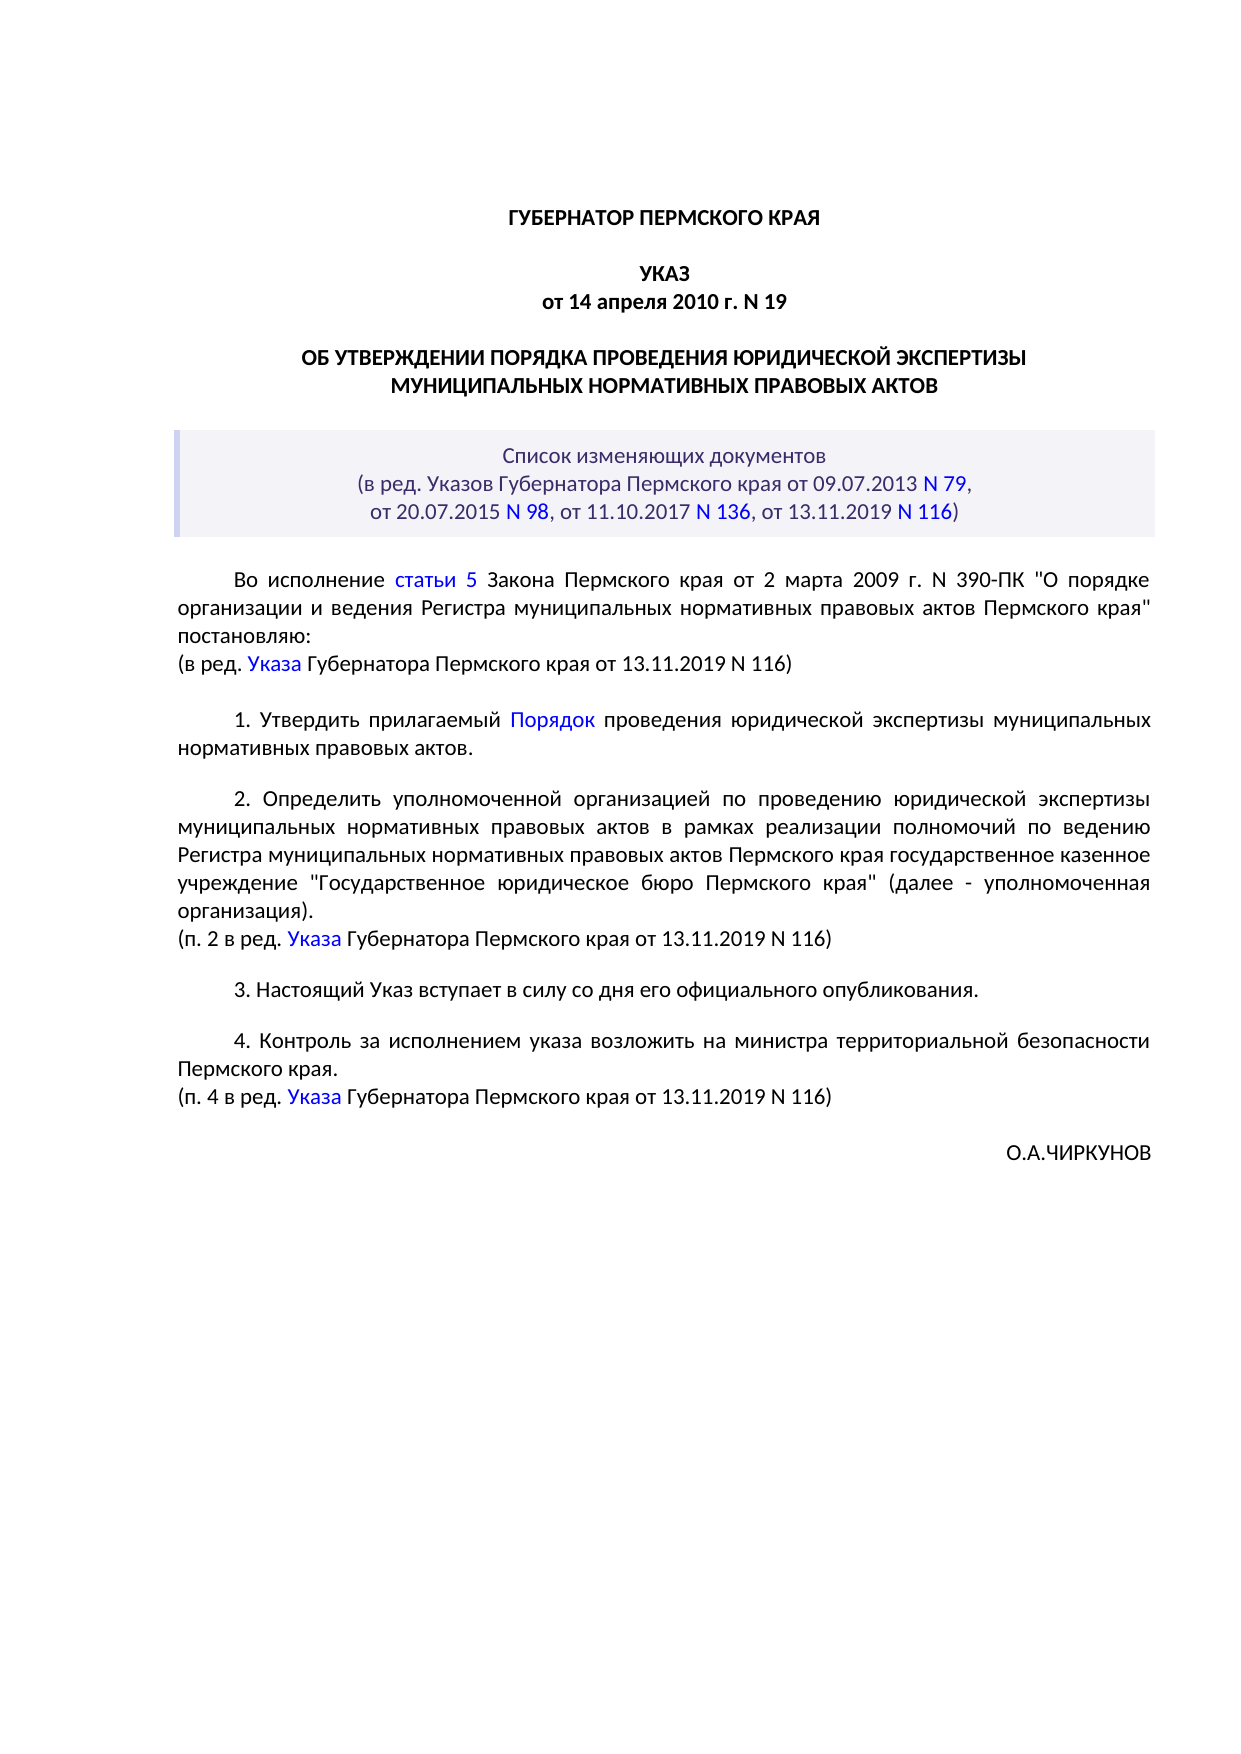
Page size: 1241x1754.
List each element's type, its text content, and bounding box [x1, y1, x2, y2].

text (п. 4 в ред. Указа Губернатора Пермского края от 13.11.2019 N 116) [177, 1082, 1152, 1110]
title от 14 апреля 2010 г. N 19 [177, 287, 1152, 315]
table_header Список изменяющих документов (в ред. Указов Губернатора Пермского края от 09.07.2013 N 79, от 20.07.2015 N 98, от 11.10.2017 N 136, от 13.11.2019 N 116) [180, 430, 1149, 537]
title ГУБЕРНАТОР ПЕРМСКОГО КРАЯ [177, 203, 1152, 231]
title УКАЗ [177, 259, 1152, 287]
text 3. Настоящий Указ вступает в силу со дня его официального опубликования. [177, 975, 1152, 1003]
title ОБ УТВЕРЖДЕНИИ ПОРЯДКА ПРОВЕДЕНИЯ ЮРИДИЧЕСКОЙ ЭКСПЕРТИЗЫ [177, 343, 1152, 371]
text 4. Контроль за исполнением указа возложить на министра территориальной безопасности Пермского края. [177, 1026, 1152, 1082]
text (п. 2 в ред. Указа Губернатора Пермского края от 13.11.2019 N 116) [177, 924, 1152, 952]
title МУНИЦИПАЛЬНЫХ НОРМАТИВНЫХ ПРАВОВЫХ АКТОВ [177, 371, 1152, 399]
text О.А.ЧИРКУНОВ [177, 1138, 1152, 1166]
text Во исполнение статьи 5 Закона Пермского края от 2 марта 2009 г. N 390-ПК "О порядке организации и ведения Регистра муниципальных нормативных правовых актов Пермского края" постановляю: [177, 565, 1152, 649]
text (в ред. Указа Губернатора Пермского края от 13.11.2019 N 116) [177, 649, 1152, 677]
text 2. Определить уполномоченной организацией по проведению юридической экспертизы муниципальных нормативных правовых актов в рамках реализации полномочий по ведению Регистра муниципальных нормативных правовых актов Пермского края государственное казенное учреждение "Государственное юридическое бюро Пермского края" (далее - уполномоченная организация). [177, 784, 1152, 924]
text 1. Утвердить прилагаемый Порядок проведения юридической экспертизы муниципальных нормативных правовых актов. [177, 705, 1152, 761]
